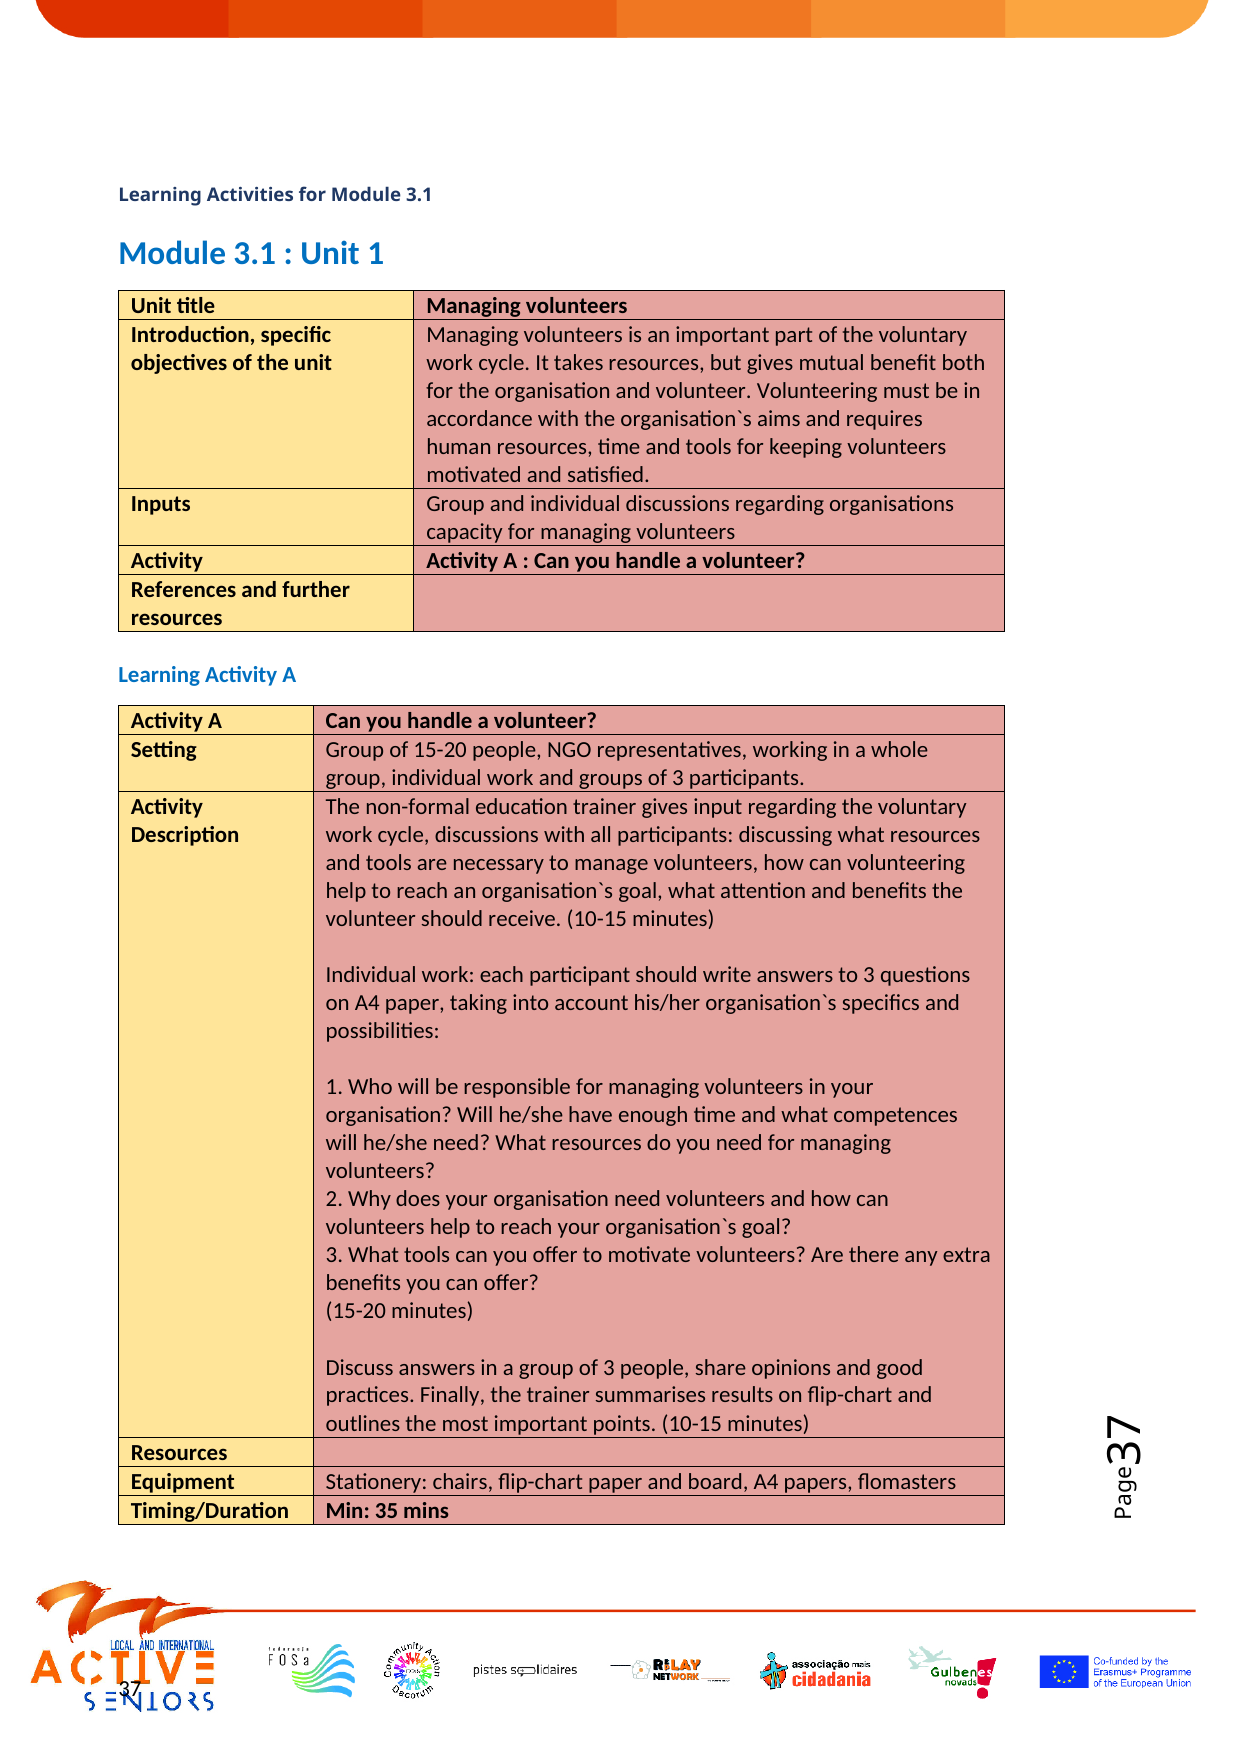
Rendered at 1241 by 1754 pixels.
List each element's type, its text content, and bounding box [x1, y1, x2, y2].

table_cell Group and individual discussions regarding organisations capacity for managing volunteers [414, 489, 1004, 545]
table_cell Equipment [119, 1467, 313, 1495]
text Learning Activity A [118, 660, 1004, 688]
text Module 3.1 : Unit 1 [118, 232, 1004, 273]
table_cell Resources [119, 1438, 313, 1466]
table_cell Activity [119, 546, 413, 574]
table_cell Activity A : Can you handle a volunteer? [414, 546, 1004, 574]
table_header Managing volunteers [414, 291, 1004, 319]
table_cell References and further resources [119, 575, 413, 631]
table_cell Activity Description [119, 792, 313, 1437]
table_cell Stationery: chairs, flip-chart paper and board, A4 papers, flomasters [314, 1467, 1004, 1495]
table_cell [414, 575, 1004, 631]
table_cell Inputs [119, 489, 413, 545]
table_cell Managing volunteers is an important part of the voluntary work cycle. It takes resources, but gives mutual benefit both for the organisation and volunteer. Volunteering must be in accordance with the organisation`s aims and requires human resources, time and tools for keeping volunteers motivated and satisfied. [414, 320, 1004, 488]
table_cell Group of 15-20 people, NGO representatives, working in a whole group, individual work and groups of 3 participants. [314, 735, 1004, 791]
picture [0, 0, 1241, 1754]
table_header Activity A [119, 706, 313, 734]
table_cell [314, 1438, 1004, 1466]
table_header Can you handle a volunteer? [314, 706, 1004, 734]
table_cell Setting [119, 735, 313, 791]
table_cell Introduction, specific objectives of the unit [119, 320, 413, 488]
table_cell Min: 35 mins [314, 1496, 1004, 1524]
table_cell The non-formal education trainer gives input regarding the voluntary work cycle, discussions with all participants: discussing what resources and tools are necessary to manage volunteers, how can volunteering help to reach an organisation`s goal, what attention and benefits the volunteer should receive. (10-15 minutes) Individual work: each participant should write answers to 3 questions on A4 paper, taking into account his/her organisation`s specifics and possibilities: 1. Who will be responsible for managing volunteers in your organisation? Will he/she have enough time and what competences will he/she need? What resources do you need for managing volunteers? 2. Why does your organisation need volunteers and how can volunteers help to reach your organisation`s goal? 3. What tools can you offer to motivate volunteers? Are there any extra benefits you can offer? (15-20 minutes) Discuss answers in a group of 3 people, share opinions and good practices. Finally, the trainer summarises results on flip-chart and outlines the most important points. (10-15 minutes) [314, 792, 1004, 1437]
subtitle Learning Activities for Module 3.1 [118, 181, 1004, 207]
table_cell Timing/Duration [119, 1496, 313, 1524]
table_header Unit title [119, 291, 413, 319]
